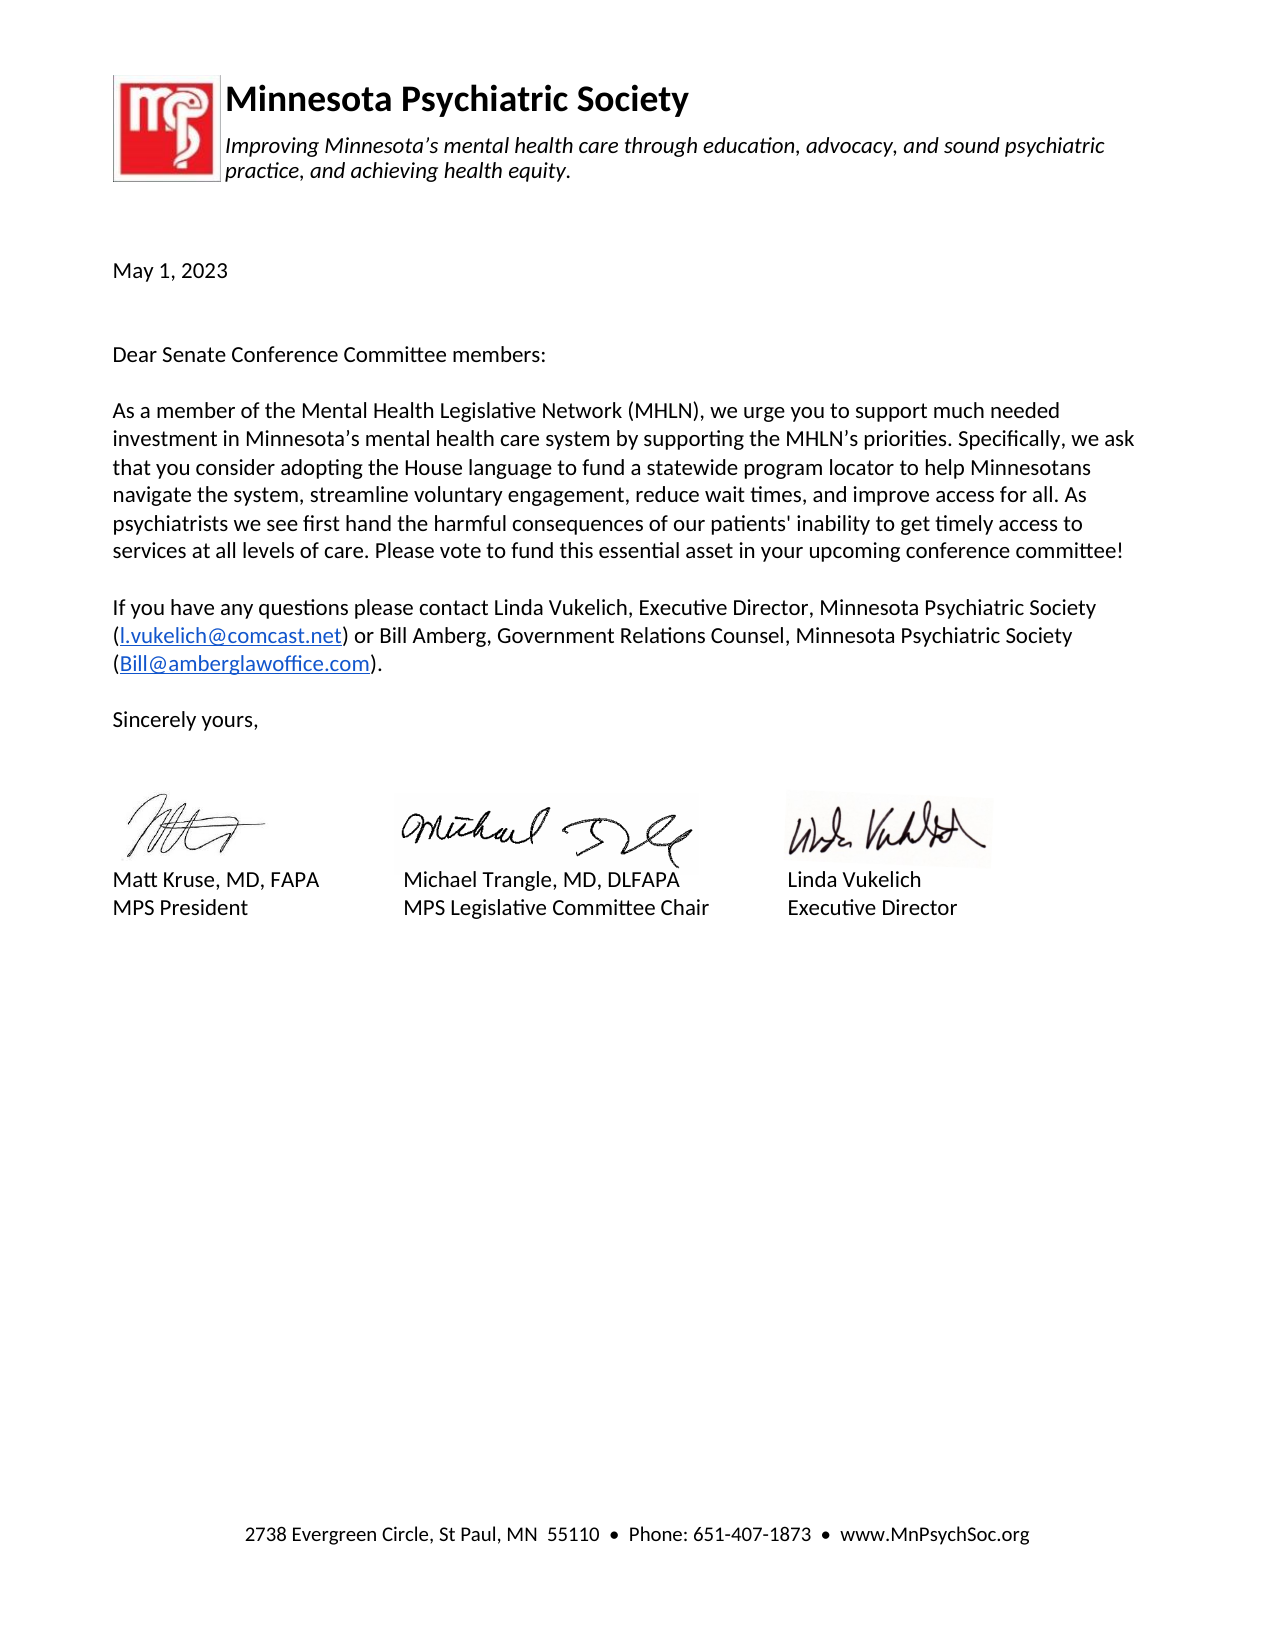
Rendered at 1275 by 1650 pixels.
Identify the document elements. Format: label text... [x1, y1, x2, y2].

picture [115, 790, 271, 861]
text Dear Senate Conference Committee members: [112, 341, 1162, 368]
text As a member of the Mental Health Legislative Network (MHLN), we urge you to support much needed investment in Minnesota’s mental health care system by supporting the MHLN’s priorities. Specifically, we ask that you consider adopting the House language to fund a statewide program locator to help Minnesotans navigate the system, streamline voluntary engagement, reduce wait times, and improve access for all. As psychiatrists we see first hand the harmful consequences of our patients' inability to get timely access to services at all levels of care. Please vote to fund this essential asset in your upcoming conference committee! [112, 397, 1162, 565]
text Sincerely yours, [112, 705, 1162, 733]
text If you have any questions please contact Linda Vukelich, Executive Director, Minnesota Psychiatric Society (l.vukelich@comcast.net) or Bill Amberg, Government Relations Counsel, Minnesota Psychiatric Society (Bill@amberglawoffice.com). [112, 593, 1162, 677]
text May 1, 2023 [112, 256, 1162, 284]
text MPS President MPS Legislative Committee Chair Executive Director [112, 893, 1162, 921]
picture [784, 790, 993, 868]
picture [393, 793, 699, 865]
text Matt Kruse, MD, FAPA Michael Trangle, MD, DLFAPA Linda Vukelich [112, 865, 1162, 893]
picture [113, 75, 221, 182]
